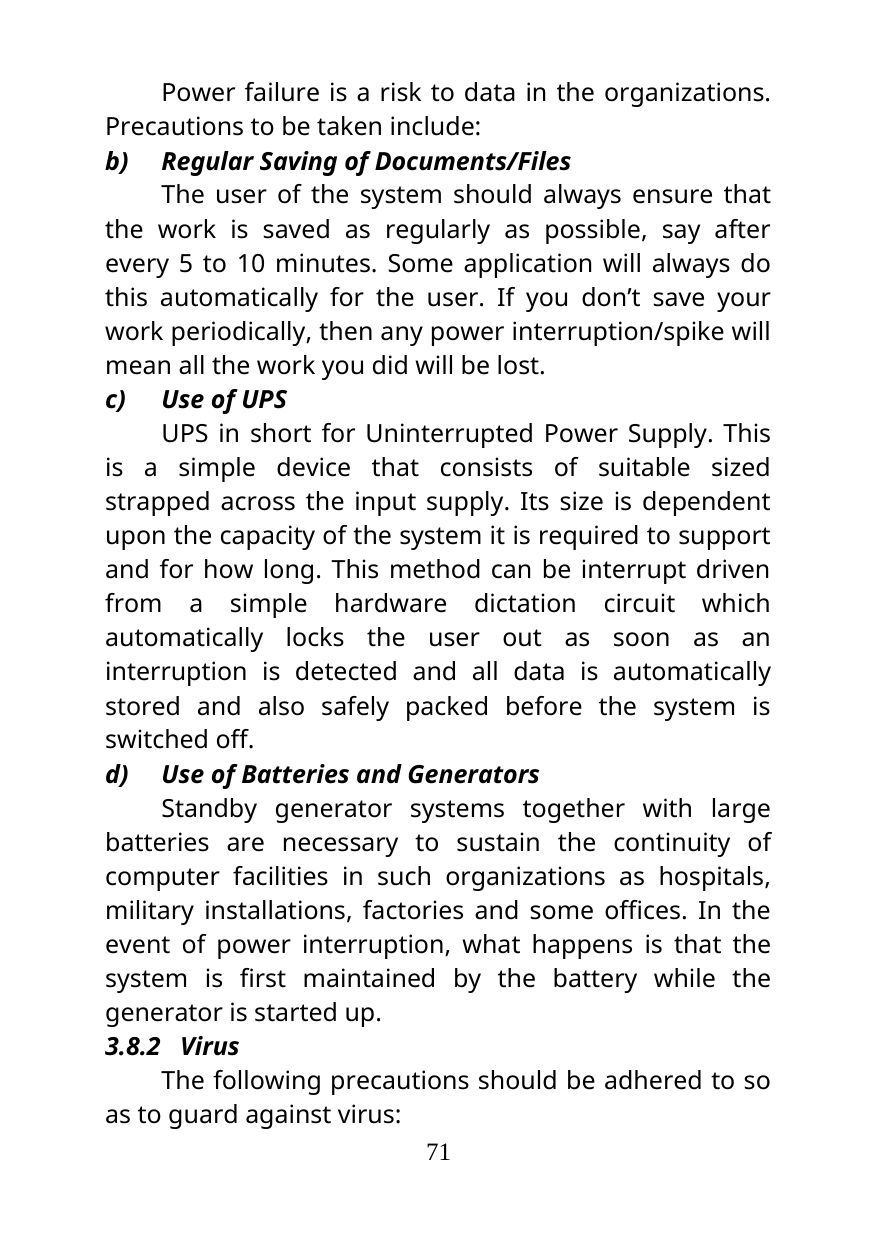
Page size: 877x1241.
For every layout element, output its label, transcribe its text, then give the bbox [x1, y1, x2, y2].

list Regular Saving of Documents/Files [105, 143, 772, 177]
list Use of Batteries and Generators [105, 756, 772, 790]
list Use of UPS [105, 382, 772, 416]
text Standby generator systems together with large batteries are necessary to sustain the continuity of computer facilities in such organizations as hospitals, military installations, factories and some offices. In the event of power interruption, what happens is that the system is first maintained by the battery while the generator is started up. [105, 790, 772, 1029]
text The following precautions should be adhered to so as to guard against virus: [105, 1063, 772, 1131]
text UPS in short for Uninterrupted Power Supply. This is a simple device that consists of suitable sized strapped across the input supply. Its size is dependent upon the capacity of the system it is required to support and for how long. This method can be interrupt driven from a simple hardware dictation circuit which automatically locks the user out as soon as an interruption is detected and all data is automatically stored and also safely packed before the system is switched off. [105, 416, 772, 756]
text The user of the system should always ensure that the work is saved as regularly as possible, say after every 5 to 10 minutes. Some application will always do this automatically for the user. If you don’t save your work periodically, then any power interruption/spike will mean all the work you did will be lost. [105, 177, 772, 382]
list Virus [105, 1029, 772, 1063]
text Power failure is a risk to data in the organizations. Precautions to be taken include: [105, 75, 772, 143]
